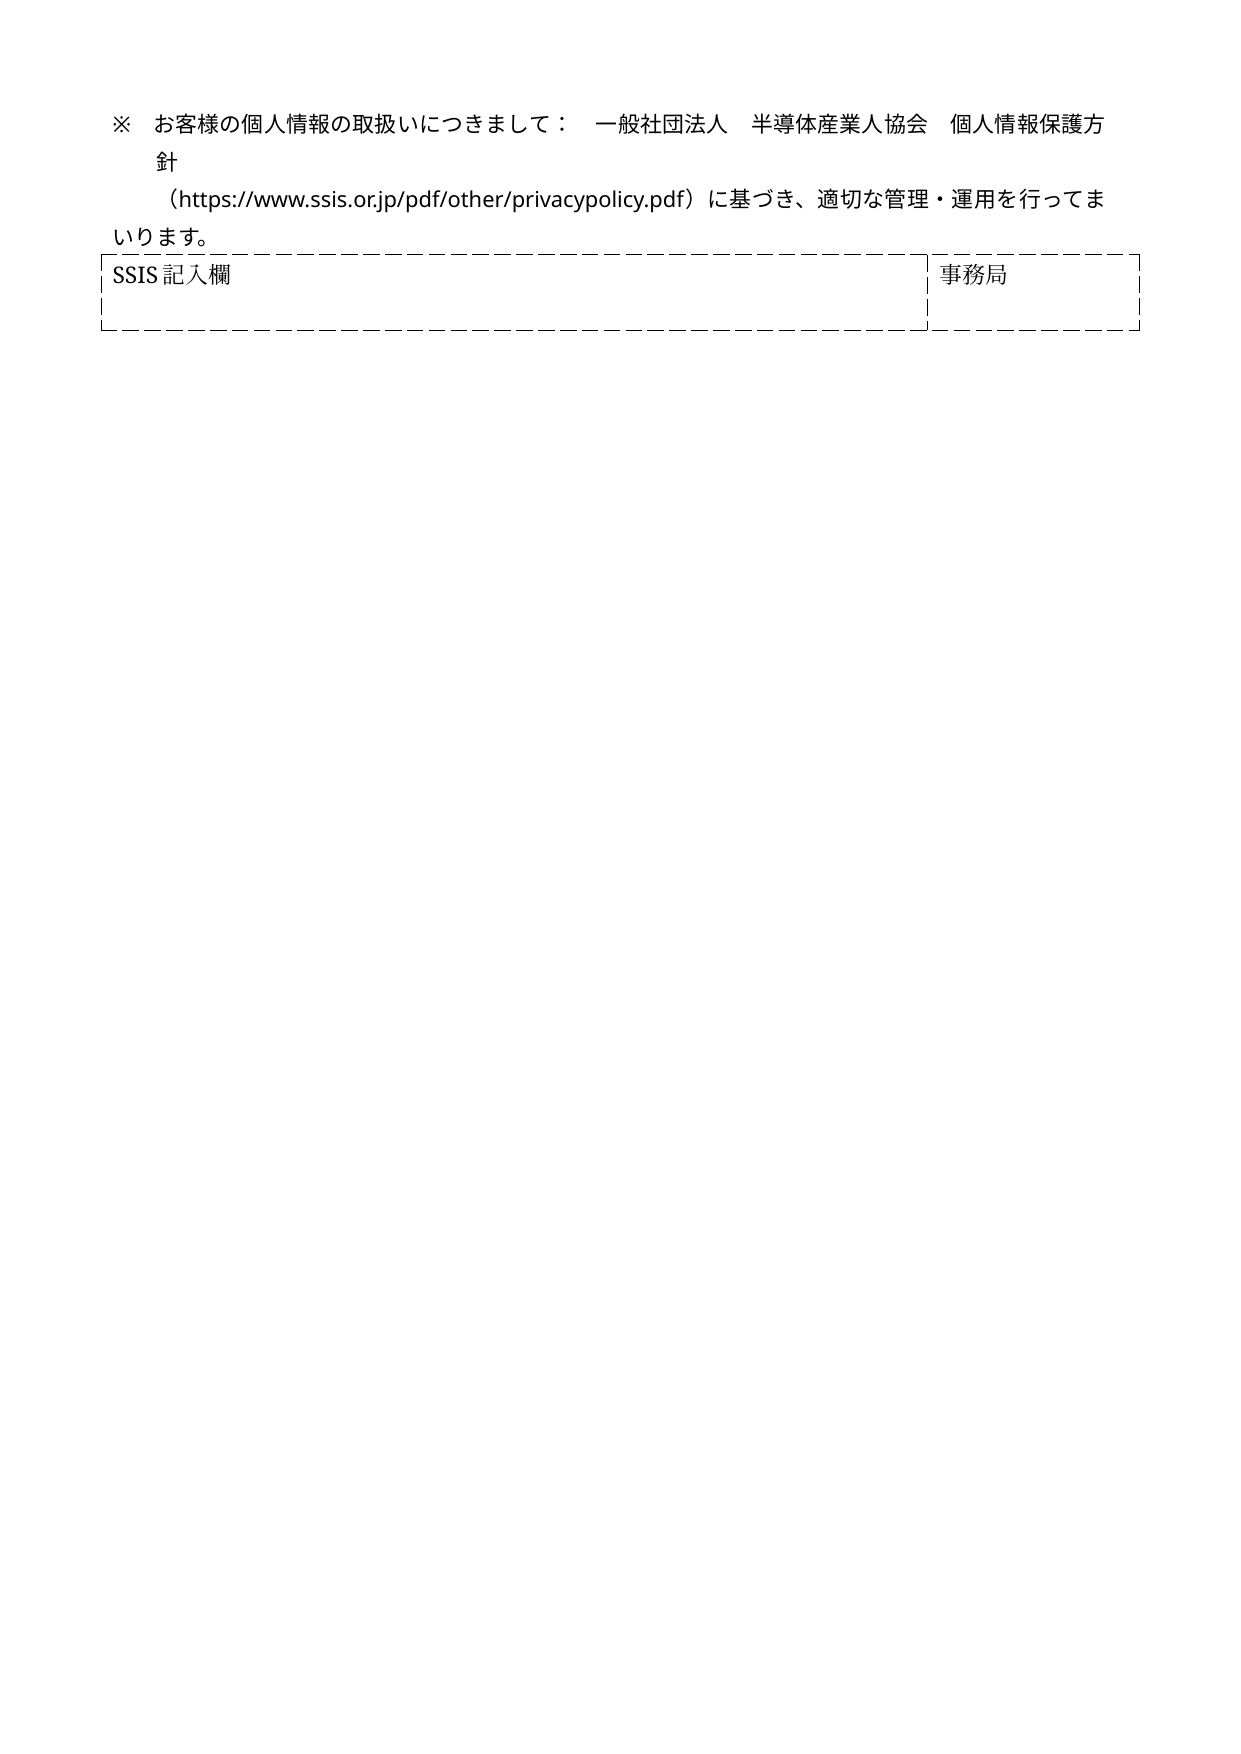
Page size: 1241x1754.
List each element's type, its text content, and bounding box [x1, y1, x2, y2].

table_header SSIS記入欄 [101, 254, 928, 330]
text （https://www.ssis.or.jp/pdf/other/privacypolicy.pdf）に基づき、適切な管理・運用を行ってまいります。 [112, 179, 1106, 254]
table_header 事務局 [928, 254, 1139, 330]
text ※ お客様の個人情報の取扱いにつきまして： 一般社団法人 半導体産業人協会 個人情報保護方針 [112, 104, 1106, 179]
